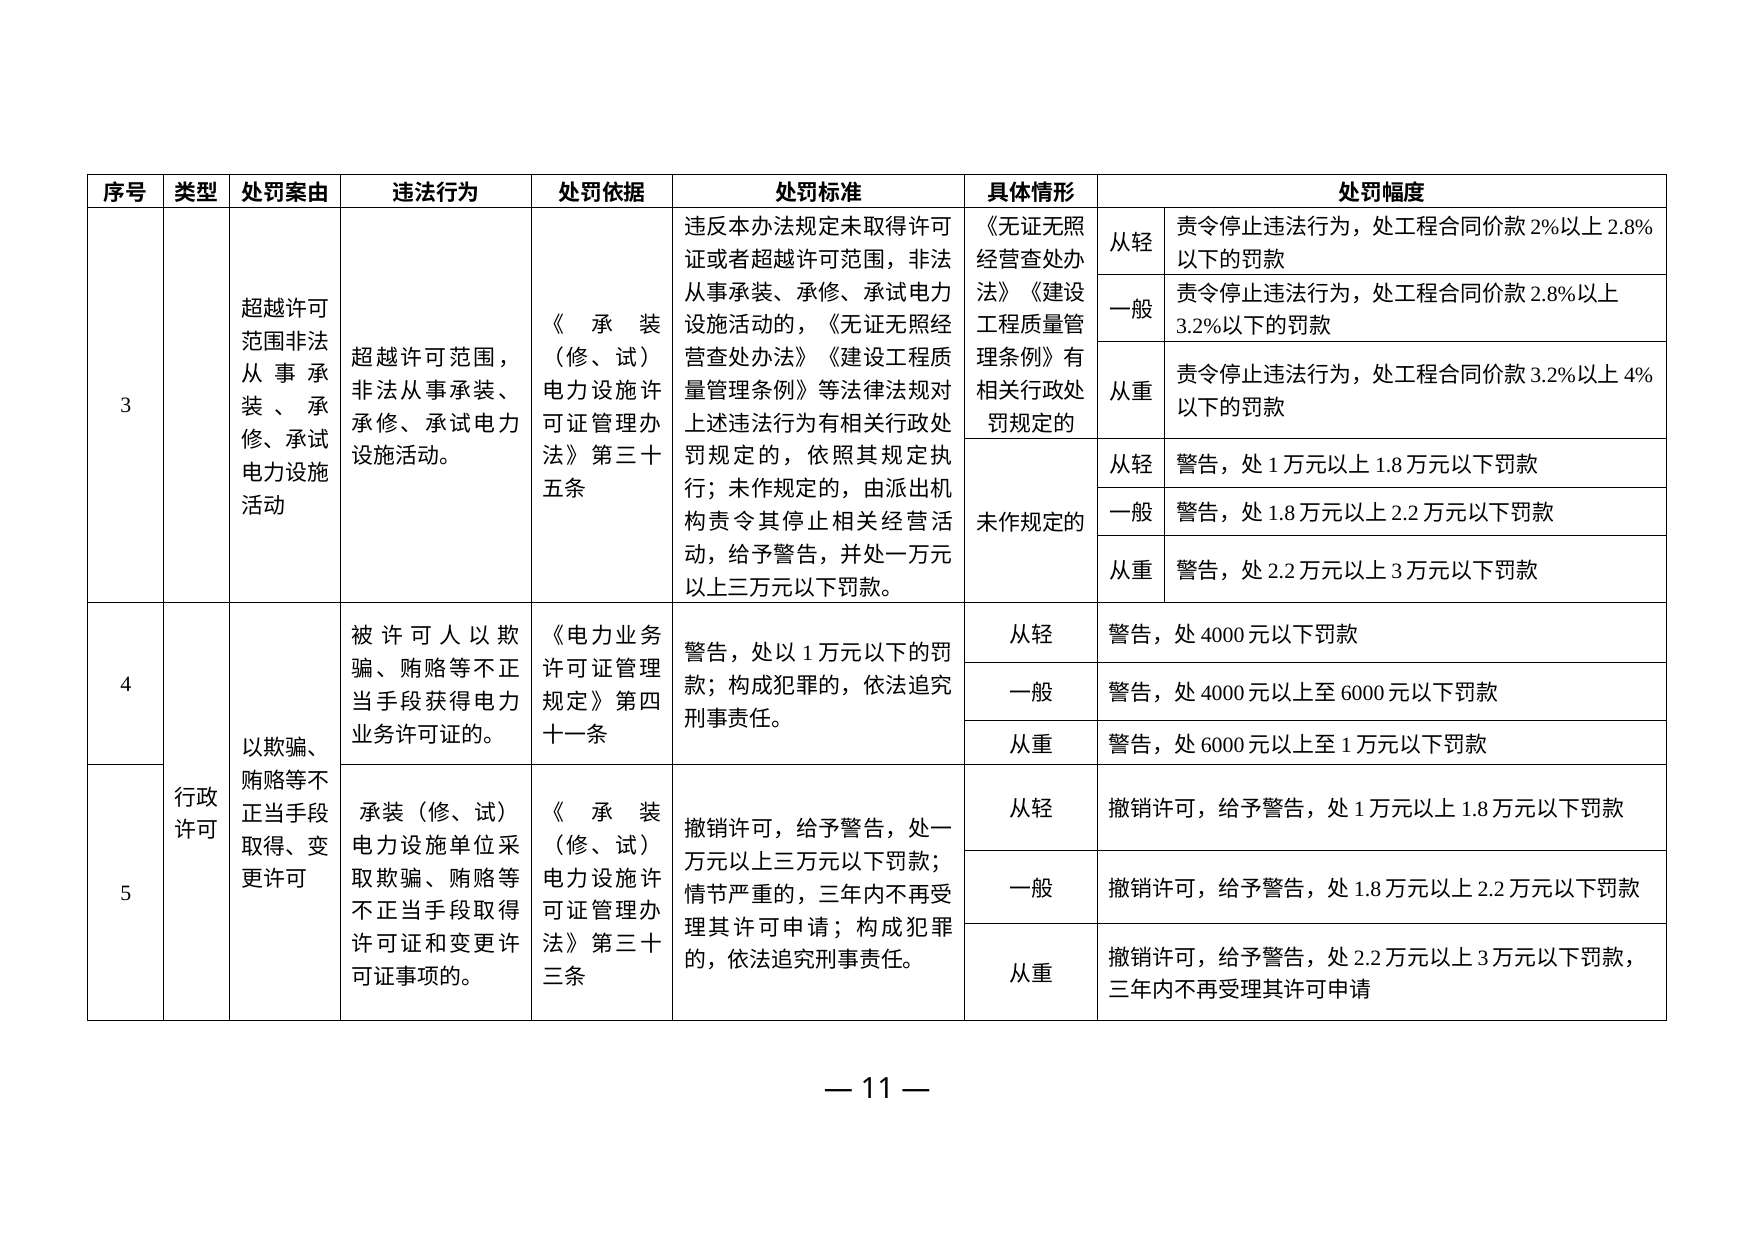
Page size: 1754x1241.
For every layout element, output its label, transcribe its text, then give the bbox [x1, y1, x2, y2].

table_cell 从重 [965, 721, 1097, 764]
table_cell 撤销许可，给予警告，处1.8万元以上2.2万元以下罚款 [1098, 851, 1666, 922]
table_cell 警告，处6000元以上至1万元以下罚款 [1098, 721, 1666, 764]
table_header 处罚标准 [673, 175, 964, 207]
table_header 违法行为 [341, 175, 531, 207]
table_cell 从重 [1098, 342, 1164, 438]
table_header 序号 [88, 175, 163, 207]
table_cell 违反本办法规定未取得许可证或者超越许可范围，非法从事承装、承修、承试电力设施活动的，《无证无照经营查处办法》《建设工程质量管理条例》等法律法规对上述违法行为有相关行政处罚规定的，依照其规定执行；未作规定的，由派出机构责令其停止相关经营活动，给予警告，并处一万元以上三万元以下罚款。 [673, 208, 964, 602]
table_cell 警告，处1万元以上1.8万元以下罚款 [1165, 439, 1666, 487]
table_cell 责令停止违法行为，处工程合同价款2.8%以上3.2%以下的罚款 [1165, 275, 1666, 341]
table_cell 《电力业务许可证管理规定》第四十一条 [532, 603, 672, 764]
table_cell 承装（修、试）电力设施单位采取欺骗、贿赂等不正当手段取得许可证和变更许可证事项的。 [341, 765, 531, 1020]
table_cell 责令停止违法行为，处工程合同价款3.2%以上4%以下的罚款 [1165, 342, 1666, 438]
table_cell 以欺骗、贿赂等不正当手段取得、变更许可 [230, 603, 340, 1020]
table_cell 超越许可范围，非法从事承装、承修、承试电力设施活动。 [341, 208, 531, 602]
table_cell 从轻 [1098, 439, 1164, 487]
table_cell 超越许可范围非法从事承装、承修、承试电力设施活动 [230, 208, 340, 602]
table_cell 4 [88, 603, 163, 764]
table_cell 从重 [965, 924, 1097, 1020]
table_cell 撤销许可，给予警告，处一万元以上三万元以下罚款；情节严重的，三年内不再受理其许可申请；构成犯罪的，依法追究刑事责任。 [673, 765, 964, 1020]
table_cell [164, 208, 229, 602]
table_cell 警告，处4000元以下罚款 [1098, 603, 1666, 662]
table_header 具体情形 [965, 175, 1097, 207]
table_header 处罚幅度 [1098, 175, 1666, 207]
table_header 类型 [164, 175, 229, 207]
table_cell 《承装（修、试）电力设施许可证管理办法》第三十五条 [532, 208, 672, 602]
table_cell 行政 许可 [164, 603, 229, 1020]
table_cell 《承装（修、试）电力设施许可证管理办法》第三十三条 [532, 765, 672, 1020]
table_cell 一般 [965, 663, 1097, 720]
table_cell 一般 [1098, 275, 1164, 341]
table_cell 3 [88, 208, 163, 602]
table_cell 5 [88, 765, 163, 1020]
table_cell 警告，处以1万元以下的罚款；构成犯罪的，依法追究刑事责任。 [673, 603, 964, 764]
table_cell 从轻 [965, 765, 1097, 849]
table_cell 未作规定的 [965, 439, 1097, 602]
table_cell 从轻 [965, 603, 1097, 662]
table_cell 撤销许可，给予警告，处1万元以上1.8万元以下罚款 [1098, 765, 1666, 849]
table_cell 一般 [1098, 488, 1164, 534]
table_header 处罚依据 [532, 175, 672, 207]
table_cell 从重 [1098, 536, 1164, 602]
table_header 处罚案由 [230, 175, 340, 207]
table_cell 从轻 [1098, 208, 1164, 274]
table_cell 责令停止违法行为，处工程合同价款2%以上2.8%以下的罚款 [1165, 208, 1666, 274]
table_cell 被许可人以欺骗、贿赂等不正当手段获得电力业务许可证的。 [341, 603, 531, 764]
table_cell 警告，处1.8万元以上2.2万元以下罚款 [1165, 488, 1666, 534]
table_cell 警告，处4000元以上至6000元以下罚款 [1098, 663, 1666, 720]
table_cell 一般 [965, 851, 1097, 922]
table_cell 《无证无照经营查处办法》《建设工程质量管理条例》有相关行政处罚规定的 [965, 208, 1097, 438]
table_cell 警告，处2.2万元以上3万元以下罚款 [1165, 536, 1666, 602]
table_cell 撤销许可，给予警告，处2.2万元以上3万元以下罚款，三年内不再受理其许可申请 [1098, 924, 1666, 1020]
